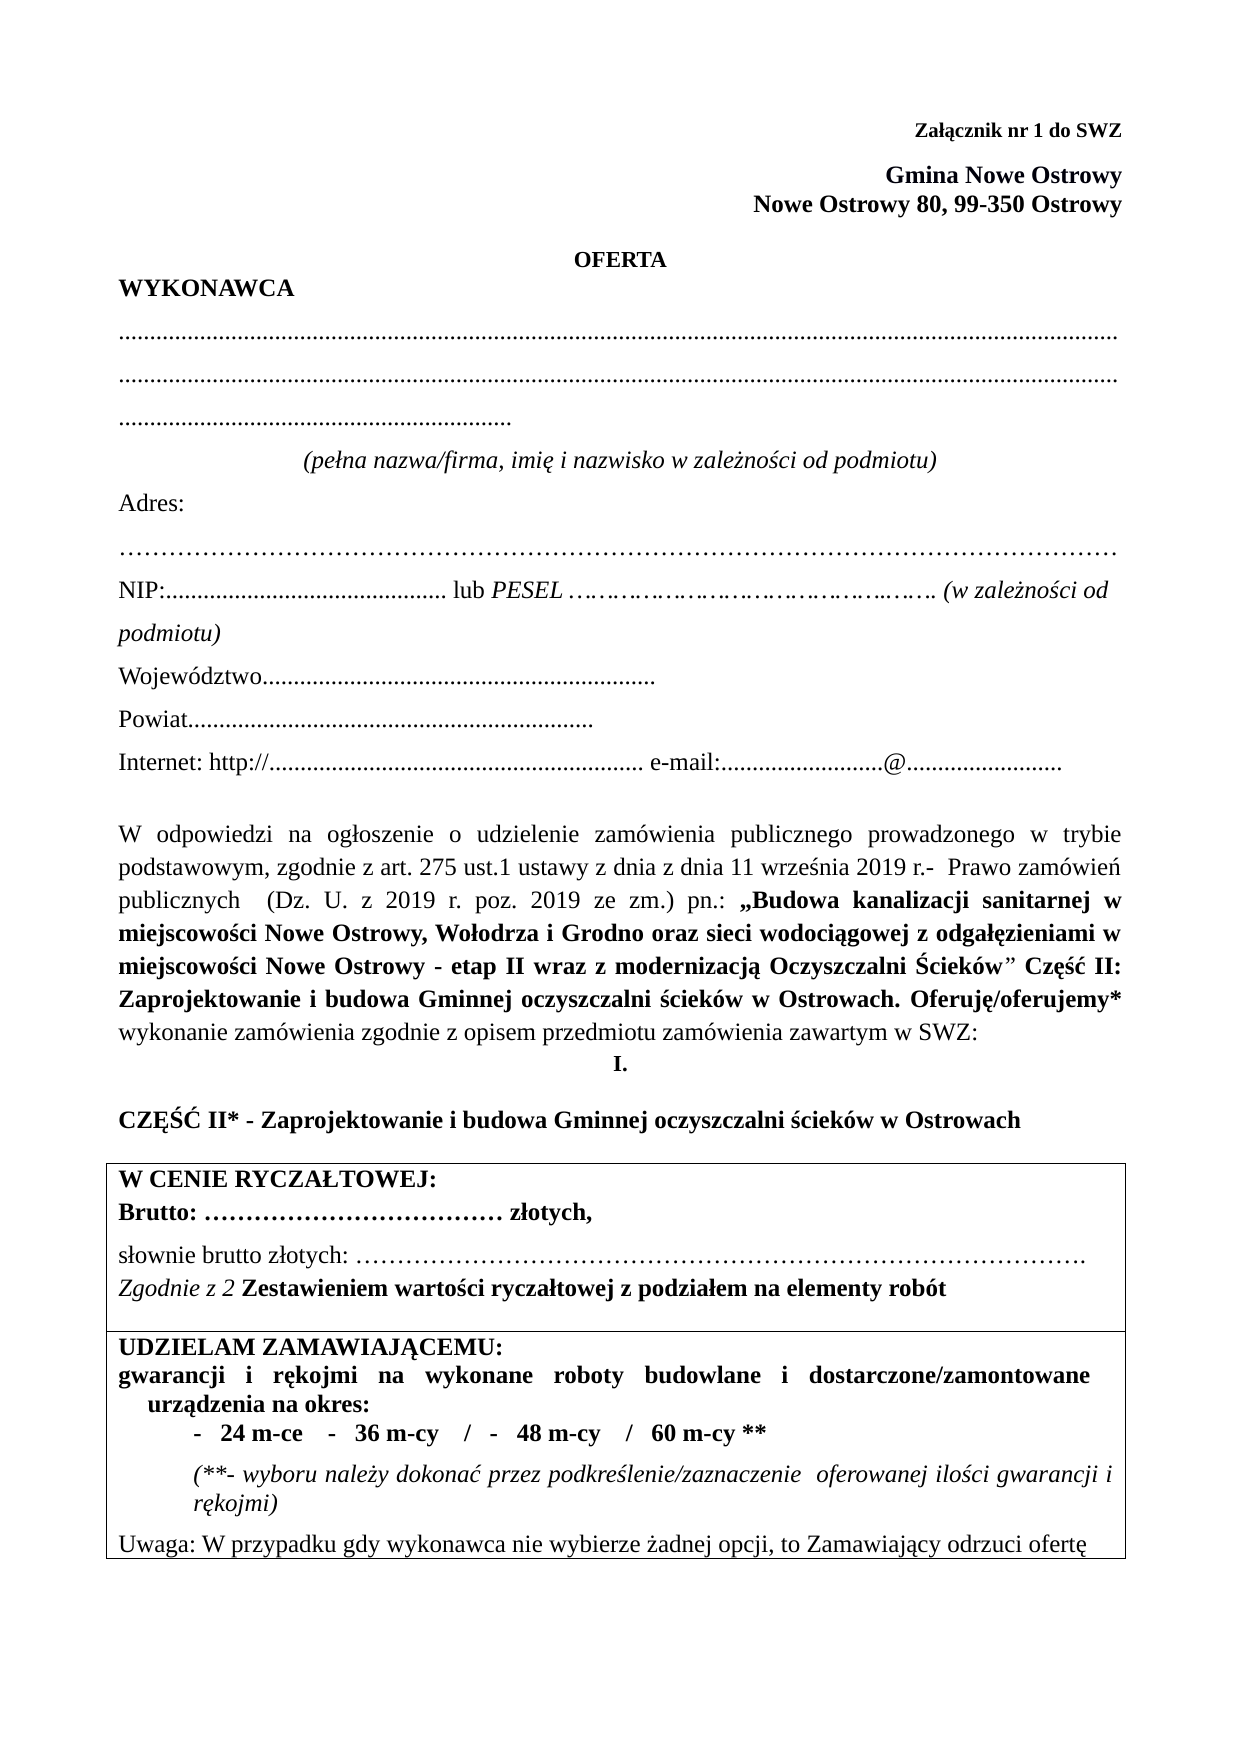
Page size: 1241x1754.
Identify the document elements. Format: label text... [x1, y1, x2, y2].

text W odpowiedzi na ogłoszenie o udzielenie zamówienia publicznego prowadzonego w trybie podstawowym, zgodnie z art. 275 ust.1 ustawy z dnia z dnia 11 września 2019 r.- Prawo zamówień publicznych (Dz. U. z 2019 r. poz. 2019 ze zm.) pn.: „Budowa kanalizacji sanitarnej w miejscowości Nowe Ostrowy, Wołodrza i Grodno oraz sieci wodociągowej z odgałęzieniami w miejscowości Nowe Ostrowy - etap II wraz z modernizacją Oczyszczalni Ścieków” Część II: Zaprojektowanie i budowa Gminnej oczyszczalni ścieków w Ostrowach. Oferuję/oferujemy* wykonanie zamówienia zgodnie z opisem przedmiotu zamówienia zawartym w SWZ: [118, 819, 1122, 1046]
text Załącznik nr 1 do SWZ [118, 118, 1122, 142]
table_header W CENIE RYCZAŁTOWEJ: Brutto: ……………………………… złotych, słownie brutto złotych: ……………………………………………………………………………. Zgodnie z 2 Zestawieniem wartości ryczałtowej z podziałem na elementy robót [107, 1164, 1125, 1331]
subtitle Gmina Nowe Ostrowy [118, 160, 1122, 189]
text Adres: ………………………………………………………………………………………………………… [118, 488, 1122, 560]
text Województwo............................................................... Powiat................................................................. [118, 661, 1122, 733]
subtitle Nowe Ostrowy 80, 99-350 Ostrowy [118, 189, 1122, 218]
text Internet: http://............................................................ e-mail:..........................@......................... [118, 747, 1122, 776]
subtitle OFERTA [118, 247, 1122, 273]
text I. [118, 1050, 1122, 1077]
text (pełna nazwa/firma, imię i nazwisko w zależności od podmiotu) [118, 445, 1122, 474]
text WYKONAWCA [118, 273, 1122, 302]
text NIP:............................................. lub PESEL …………………………………….……. (w zależności od podmiotu) [118, 575, 1122, 647]
text ............................................................................................................................................................................................................................................................................................................................................................................................... [118, 316, 1122, 431]
text CZĘŚĆ II* - Zaprojektowanie i budowa Gminnej oczyszczalni ścieków w Ostrowach [118, 1105, 1122, 1134]
table_cell UDZIELAM ZAMAWIAJĄCEMU: gwarancji i rękojmi na wykonane roboty budowlane i dostarczone/zamontowane urządzenia na okres: - 24 m-ce - 36 m-cy / - 48 m-cy / 60 m-cy ** (**- wyboru należy dokonać przez podkreślenie/zaznaczenie oferowanej ilości gwarancji i rękojmi) Uwaga: W przypadku gdy wykonawca nie wybierze żadnej opcji, to Zamawiający odrzuci ofertę [107, 1332, 1125, 1558]
